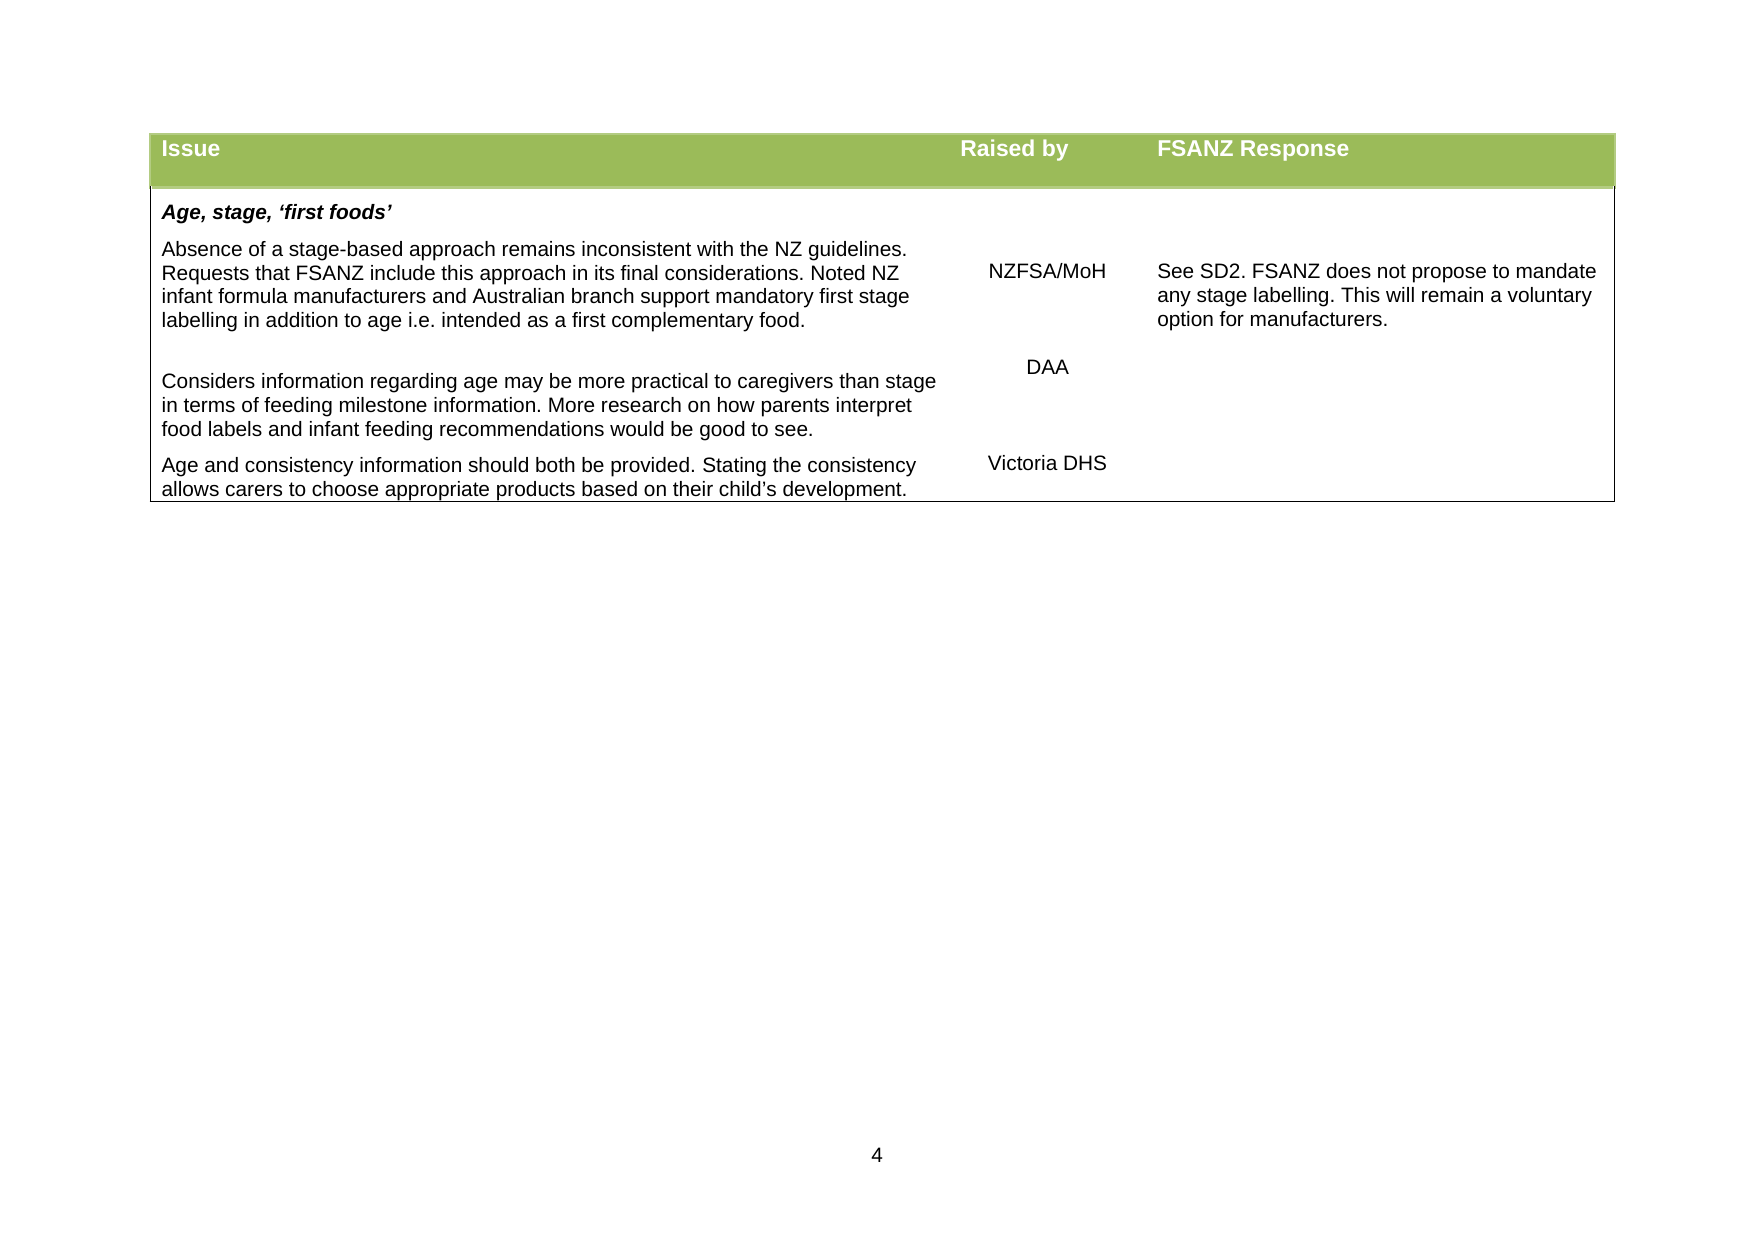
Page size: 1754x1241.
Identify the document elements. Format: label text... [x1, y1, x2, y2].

table_header Issue [151, 135, 949, 186]
table_cell Age, stage, ‘first foods’ Absence of a stage-based approach remains inconsistent with the NZ guidelines. Requests that FSANZ include this approach in its final considerations. Noted NZ infant formula manufacturers and Australian branch support mandatory first stage labelling in addition to age i.e. intended as a first complementary food. Considers information regarding age may be more practical to caregivers than stage in terms of feeding milestone information. More research on how parents interpret food labels and infant feeding recommendations would be good to see. Age and consistency information should both be provided. Stating the consistency allows carers to choose appropriate products based on their child’s development. [151, 187, 949, 501]
table_header FSANZ Response [1146, 135, 1614, 186]
table_cell NZFSA/MoH DAA Victoria DHS [949, 189, 1146, 501]
table_cell See SD2. FSANZ does not propose to mandate any stage labelling. This will remain a voluntary option for manufacturers. [1146, 186, 1614, 501]
table_header Raised by [949, 135, 1146, 186]
